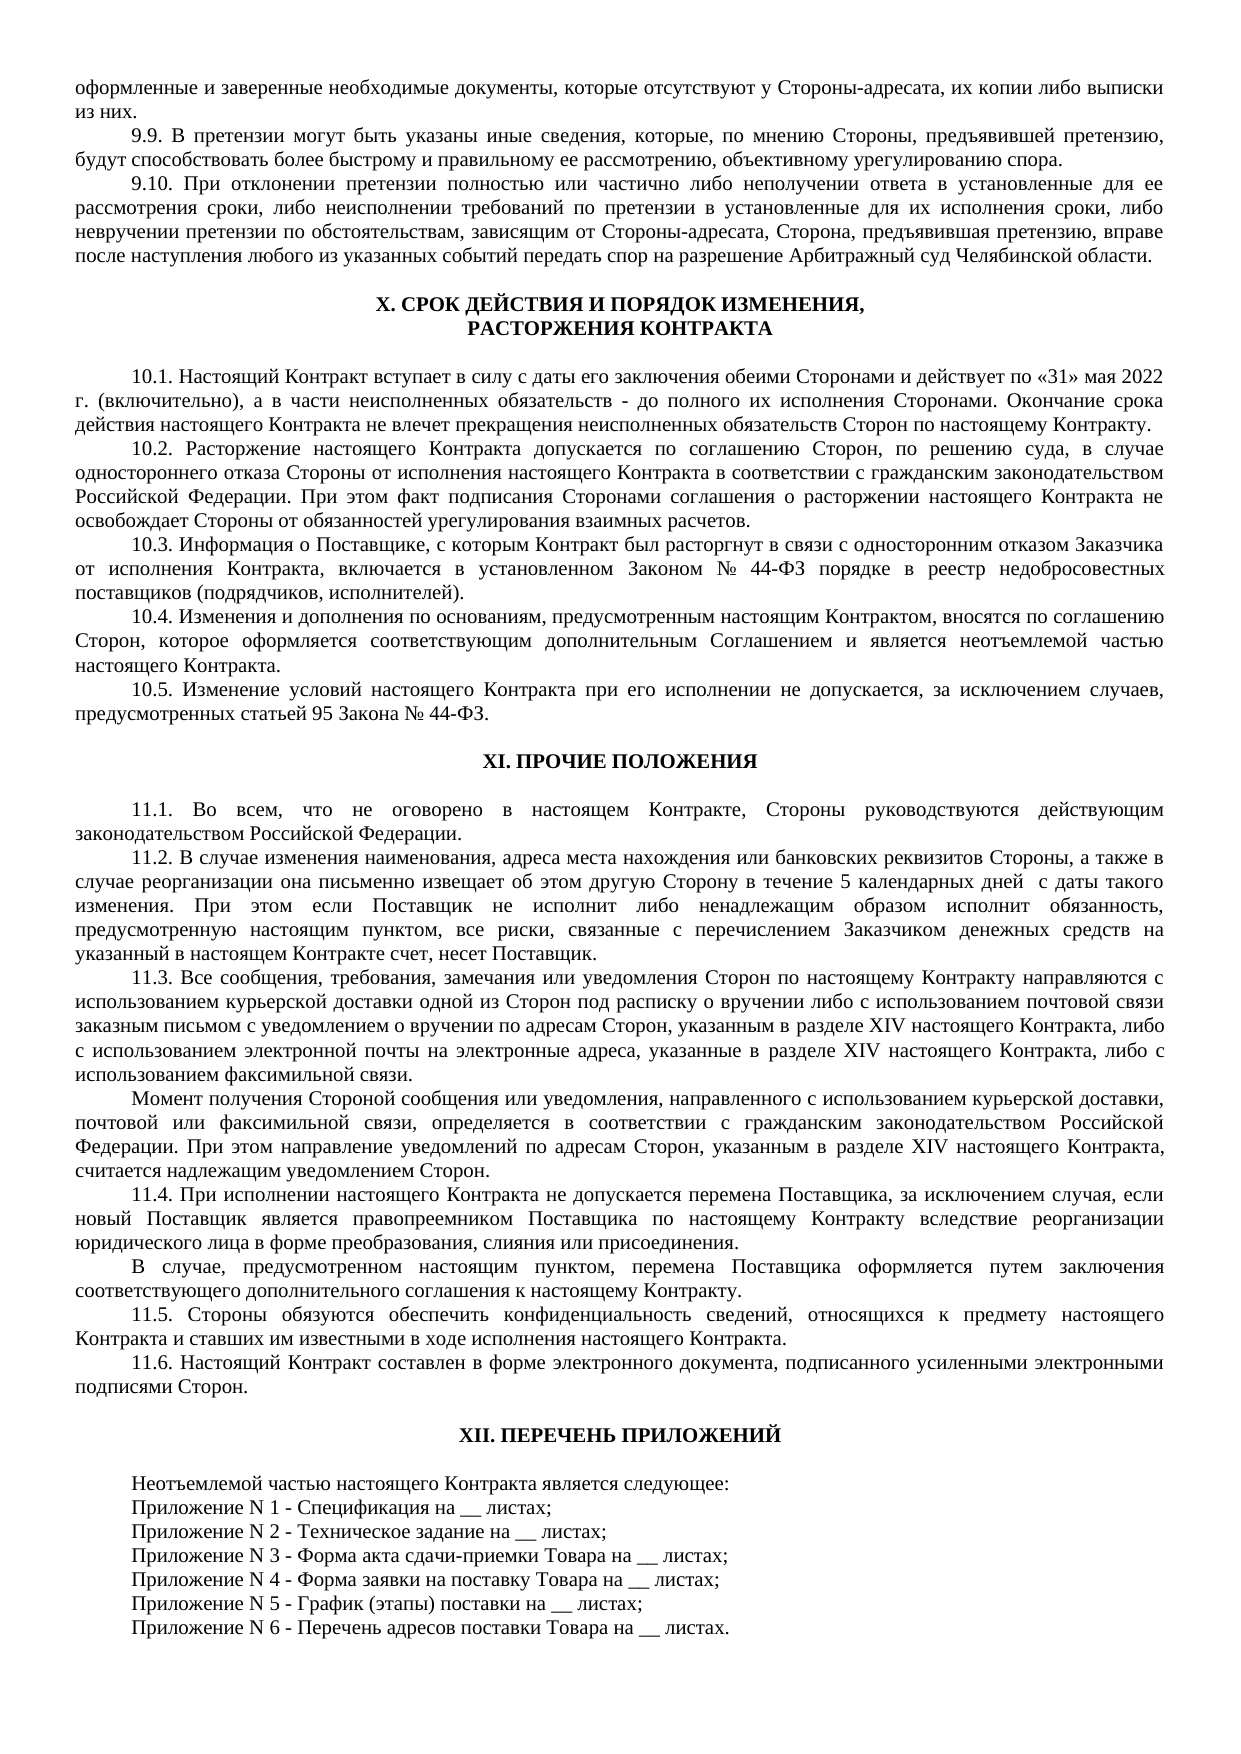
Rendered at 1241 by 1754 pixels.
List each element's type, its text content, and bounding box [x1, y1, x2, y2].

text Приложение N 6 - Перечень адресов поставки Товара на __ листах. [75, 1615, 1165, 1639]
text 11.1. Во всем, что не оговорено в настоящем Контракте, Стороны руководствуются действующим законодательством Российской Федерации. [75, 797, 1165, 845]
text Неотъемлемой частью настоящего Контракта является следующее: [75, 1471, 1165, 1495]
text 11.4. При исполнении настоящего Контракта не допускается перемена Поставщика, за исключением случая, если новый Поставщик является правопреемником Поставщика по настоящему Контракту вследствие реорганизации юридического лица в форме преобразования, слияния или присоединения. [75, 1182, 1165, 1254]
text Приложение N 2 - Техническое задание на __ листах; [75, 1519, 1165, 1543]
text РАСТОРЖЕНИЯ КОНТРАКТА [75, 316, 1165, 340]
text 10.3. Информация о Поставщике, с которым Контракт был расторгнут в связи с односторонним отказом Заказчика от исполнения Контракта, включается в установленном Законом № 44-ФЗ порядке в реестр недобросовестных поставщиков (подрядчиков, исполнителей). [75, 532, 1165, 604]
text 11.2. В случае изменения наименования, адреса места нахождения или банковских реквизитов Стороны, а также в случае реорганизации она письменно извещает об этом другую Сторону в течение 5 календарных дней с даты такого изменения. При этом если Поставщик не исполнит либо ненадлежащим образом исполнит обязанность, предусмотренную настоящим пунктом, все риски, связанные с перечислением Заказчиком денежных средств на указанный в настоящем Контракте счет, несет Поставщик. [75, 845, 1165, 965]
text 10.1. Настоящий Контракт вступает в силу с даты его заключения обеими Сторонами и действует по «31» мая 2022 г. (включительно), а в части неисполненных обязательств - до полного их исполнения Сторонами. Окончание срока действия настоящего Контракта не влечет прекращения неисполненных обязательств Сторон по настоящему Контракту. [75, 364, 1165, 436]
text X. СРОК ДЕЙСТВИЯ И ПОРЯДОК ИЗМЕНЕНИЯ, [75, 292, 1165, 316]
text Приложение N 4 - Форма заявки на поставку Товара на __ листах; [75, 1567, 1165, 1591]
text 11.6. Настоящий Контракт составлен в форме электронного документа, подписанного усиленными электронными подписями Сторон. [75, 1350, 1165, 1398]
text 10.5. Изменение условий настоящего Контракта при его исполнении не допускается, за исключением случаев, предусмотренных статьей 95 Закона № 44-ФЗ. [75, 677, 1165, 725]
text Приложение N 1 - Спецификация на __ листах; [75, 1495, 1165, 1519]
text 10.4. Изменения и дополнения по основаниям, предусмотренным настоящим Контрактом, вносятся по соглашению Сторон, которое оформляется соответствующим дополнительным Соглашением и является неотъемлемой частью настоящего Контракта. [75, 604, 1165, 677]
text 11.3. Все сообщения, требования, замечания или уведомления Сторон по настоящему Контракту направляются с использованием курьерской доставки одной из Сторон под расписку о вручении либо с использованием почтовой связи заказным письмом с уведомлением о вручении по адресам Сторон, указанным в разделе XIV настоящего Контракта, либо с использованием электронной почты на электронные адреса, указанные в разделе XIV настоящего Контракта, либо с использованием факсимильной связи. [75, 965, 1165, 1086]
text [75, 75, 1165, 123]
text 9.9. В претензии могут быть указаны иные сведения, которые, по мнению Стороны, предъявившей претензию, будут способствовать более быстрому и правильному ее рассмотрению, объективному урегулированию спора. [75, 123, 1165, 171]
text 10.2. Расторжение настоящего Контракта допускается по соглашению Сторон, по решению суда, в случае одностороннего отказа Стороны от исполнения настоящего Контракта в соответствии с гражданским законодательством Российской Федерации. При этом факт подписания Сторонами соглашения о расторжении настоящего Контракта не освобождает Стороны от обязанностей урегулирования взаимных расчетов. [75, 436, 1165, 532]
text Приложение N 3 - Форма акта сдачи-приемки Товара на __ листах; [75, 1543, 1165, 1567]
text Момент получения Стороной сообщения или уведомления, направленного с использованием курьерской доставки, почтовой или факсимильной связи, определяется в соответствии с гражданским законодательством Российской Федерации. При этом направление уведомлений по адресам Сторон, указанным в разделе XIV настоящего Контракта, считается надлежащим уведомлением Сторон. [75, 1086, 1165, 1182]
text XI. ПРОЧИЕ ПОЛОЖЕНИЯ [75, 749, 1165, 773]
text 11.5. Стороны обязуются обеспечить конфиденциальность сведений, относящихся к предмету настоящего Контракта и ставших им известными в ходе исполнения настоящего Контракта. [75, 1302, 1165, 1350]
text 9.10. При отклонении претензии полностью или частично либо неполучении ответа в установленные для ее рассмотрения сроки, либо неисполнении требований по претензии в установленные для их исполнения сроки, либо невручении претензии по обстоятельствам, зависящим от Стороны-адресата, Сторона, предъявившая претензию, вправе после наступления любого из указанных событий передать спор на разрешение Арбитражный суд Челябинской области. [75, 171, 1165, 267]
text В случае, предусмотренном настоящим пунктом, перемена Поставщика оформляется путем заключения соответствующего дополнительного соглашения к настоящему Контракту. [75, 1254, 1165, 1302]
text XII. ПЕРЕЧЕНЬ ПРИЛОЖЕНИЙ [75, 1422, 1165, 1447]
text Приложение N 5 - График (этапы) поставки на __ листах; [75, 1591, 1165, 1615]
